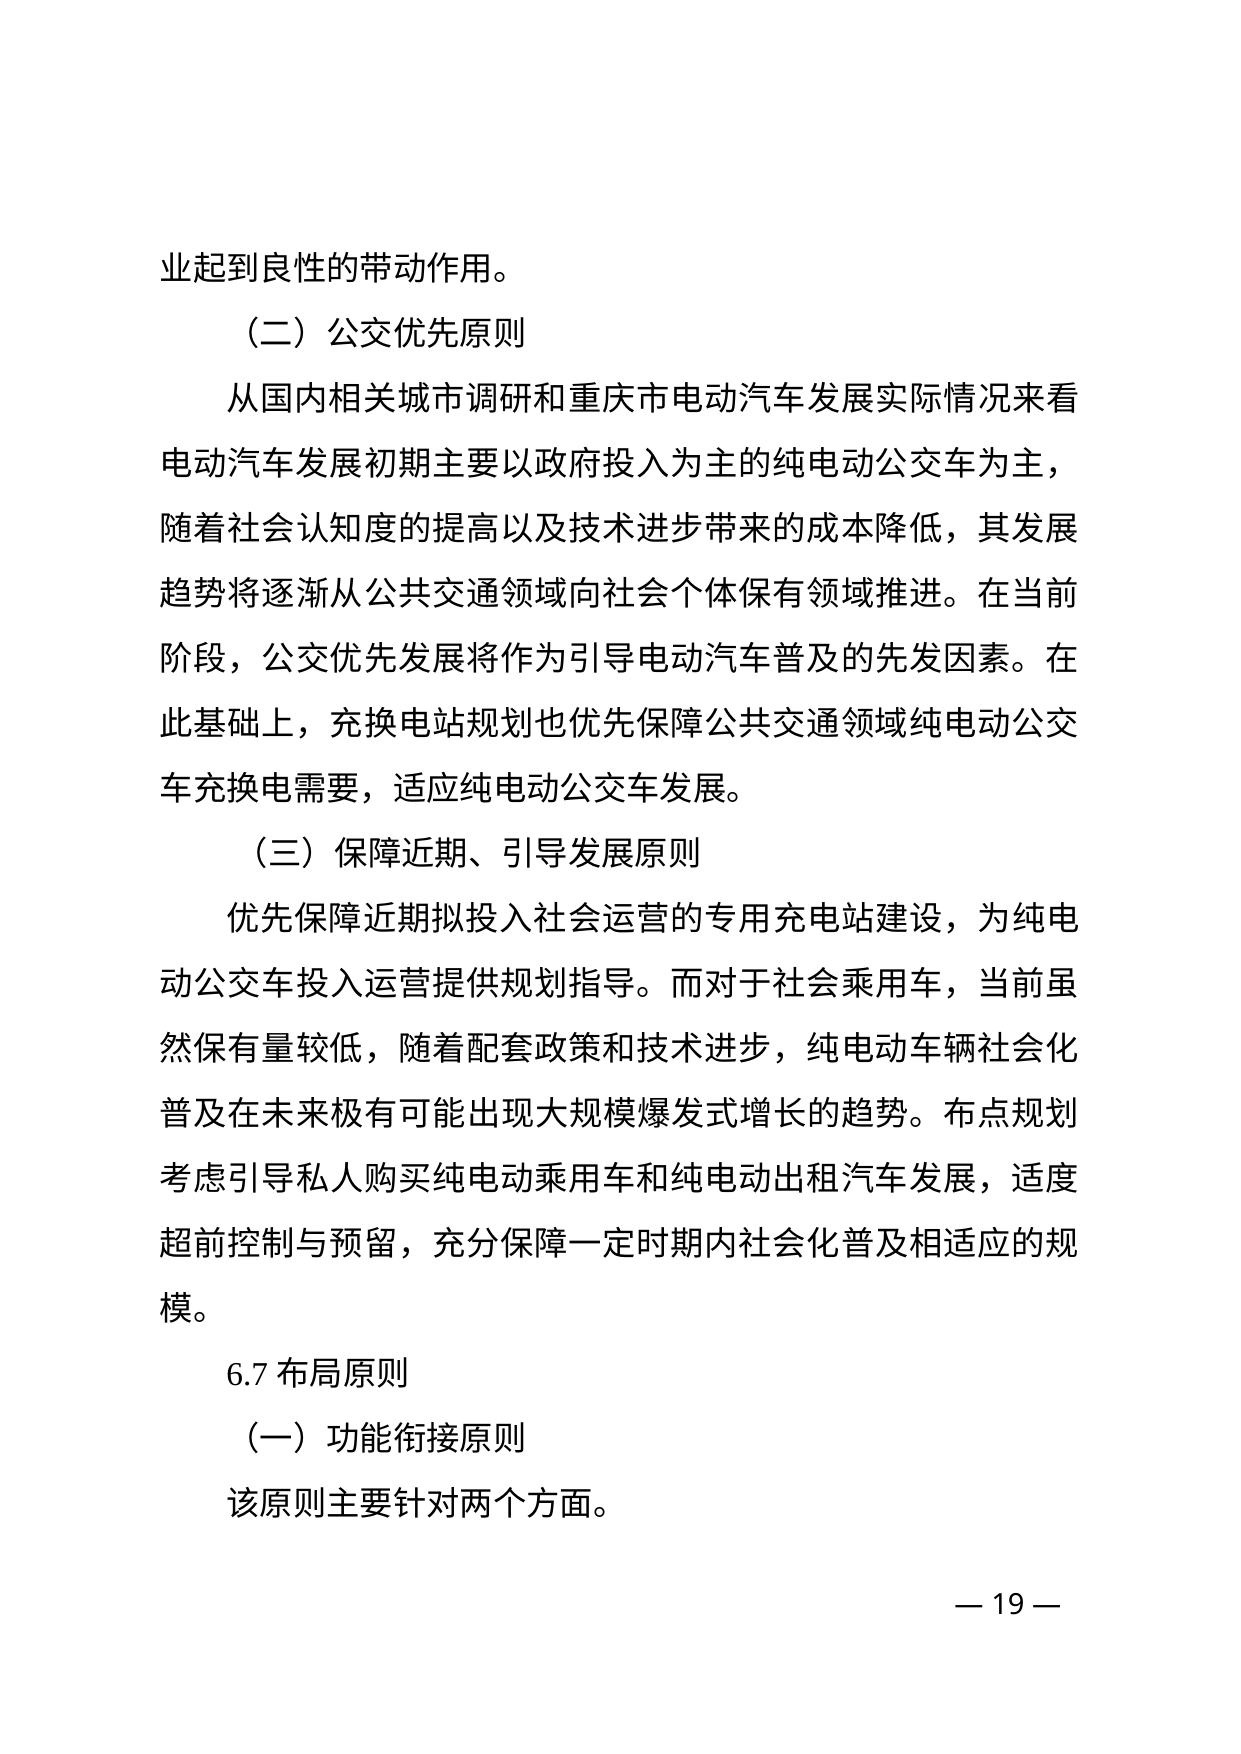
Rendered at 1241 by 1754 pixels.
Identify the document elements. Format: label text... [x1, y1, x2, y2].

text 从国内相关城市调研和重庆市电动汽车发展实际情况来看，电动汽车发展初期主要以政府投入为主的纯电动公交车为主，随着社会认知度的提高以及技术进步带来的成本降低，其发展趋势将逐渐从公共交通领域向社会个体保有领域推进。在当前阶段，公交优先发展将作为引导电动汽车普及的先发因素。在此基础上，充换电站规划也优先保障公共交通领域纯电动公交车充换电需要，适应纯电动公交车发展。 [159, 363, 1081, 818]
text 优先保障近期拟投入社会运营的专用充电站建设，为纯电动公交车投入运营提供规划指导。而对于社会乘用车，当前虽然保有量较低，随着配套政策和技术进步，纯电动车辆社会化普及在未来极有可能出现大规模爆发式增长的趋势。布点规划考虑引导私人购买纯电动乘用车和纯电动出租汽车发展，适度超前控制与预留，充分保障一定时期内社会化普及相适应的规模。 [159, 883, 1081, 1338]
list （一）功能衔接原则 [159, 1403, 1081, 1468]
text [159, 233, 1081, 298]
list （三）保障近期、引导发展原则 [159, 818, 1081, 883]
text 该原则主要针对两个方面。 [159, 1468, 1081, 1533]
subtitle 6.7 布局原则 [159, 1338, 1081, 1403]
list （二）公交优先原则 [159, 298, 1081, 363]
